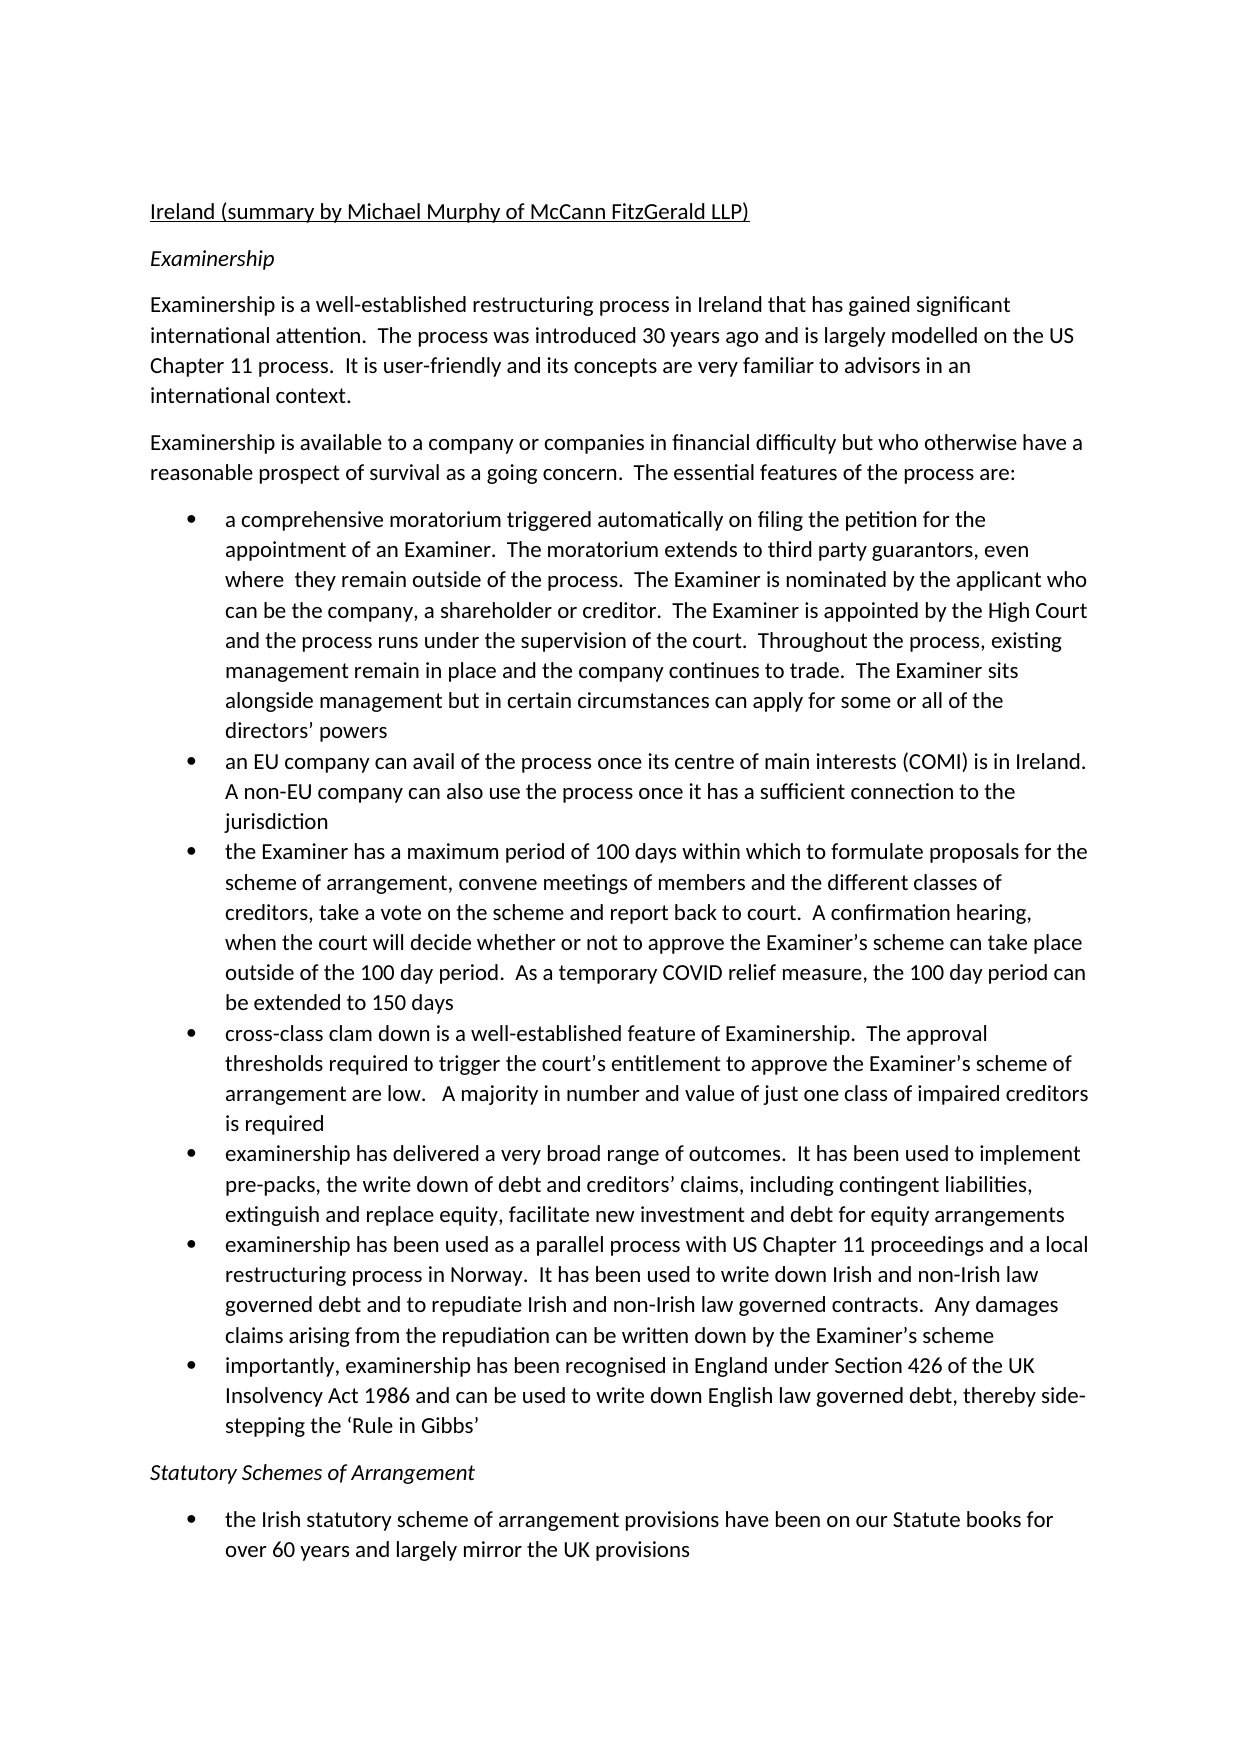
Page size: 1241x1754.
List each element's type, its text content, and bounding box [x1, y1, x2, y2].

list importantly, examinership has been recognised in England under Section 426 of the UK Insolvency Act 1986 and can be used to write down English law governed debt, thereby side-stepping the ‘Rule in Gibbs’ [187, 1351, 1090, 1439]
list examinership has delivered a very broad range of outcomes. It has been used to implement pre-packs, the write down of debt and creditors’ claims, including contingent liabilities, extinguish and replace equity, facilitate new investment and debt for equity arrangements [187, 1139, 1090, 1228]
list examinership has been used as a parallel process with US Chapter 11 proceedings and a local restructuring process in Norway. It has been used to write down Irish and non-Irish law governed debt and to repudiate Irish and non-Irish law governed contracts. Any damages claims arising from the repudiation can be written down by the Examiner’s scheme [187, 1230, 1090, 1349]
text Examinership is a well-established restructuring process in Ireland that has gained significant international attention. The process was introduced 30 years ago and is largely modelled on the US Chapter 11 process. It is user-friendly and its concepts are very familiar to advisors in an international context. [150, 291, 1090, 409]
text Examinership is available to a company or companies in financial difficulty but who otherwise have a reasonable prospect of survival as a going concern. The essential features of the process are: [150, 428, 1090, 486]
list an EU company can avail of the process once its centre of main interests (COMI) is in Ireland. A non-EU company can also use the process once it has a sufficient connection to the jurisdiction [187, 747, 1090, 835]
text Statutory Schemes of Arrangement [150, 1458, 1090, 1486]
text Examinership [150, 244, 1090, 272]
list cross-class clam down is a well-established feature of Examinership. The approval thresholds required to trigger the court’s entitlement to approve the Examiner’s scheme of arrangement are low. A majority in number and value of just one class of impaired creditors is required [187, 1019, 1090, 1137]
list a comprehensive moratorium triggered automatically on filing the petition for the appointment of an Examiner. The moratorium extends to third party guarantors, even where they remain outside of the process. The Examiner is nominated by the applicant who can be the company, a shareholder or creditor. The Examiner is appointed by the High Court and the process runs under the supervision of the court. Throughout the process, existing management remain in place and the company continues to trade. The Examiner sits alongside management but in certain circumstances can apply for some or all of the directors’ powers [187, 505, 1090, 745]
text Ireland (summary by Michael Murphy of McCann FitzGerald LLP) [150, 197, 1090, 225]
list the Examiner has a maximum period of 100 days within which to formulate proposals for the scheme of arrangement, convene meetings of members and the different classes of creditors, take a vote on the scheme and report back to court. A confirmation hearing, when the court will decide whether or not to approve the Examiner’s scheme can take place outside of the 100 day period. As a temporary COVID relief measure, the 100 day period can be extended to 150 days [187, 837, 1090, 1017]
list the Irish statutory scheme of arrangement provisions have been on our Statute books for over 60 years and largely mirror the UK provisions [187, 1505, 1090, 1563]
